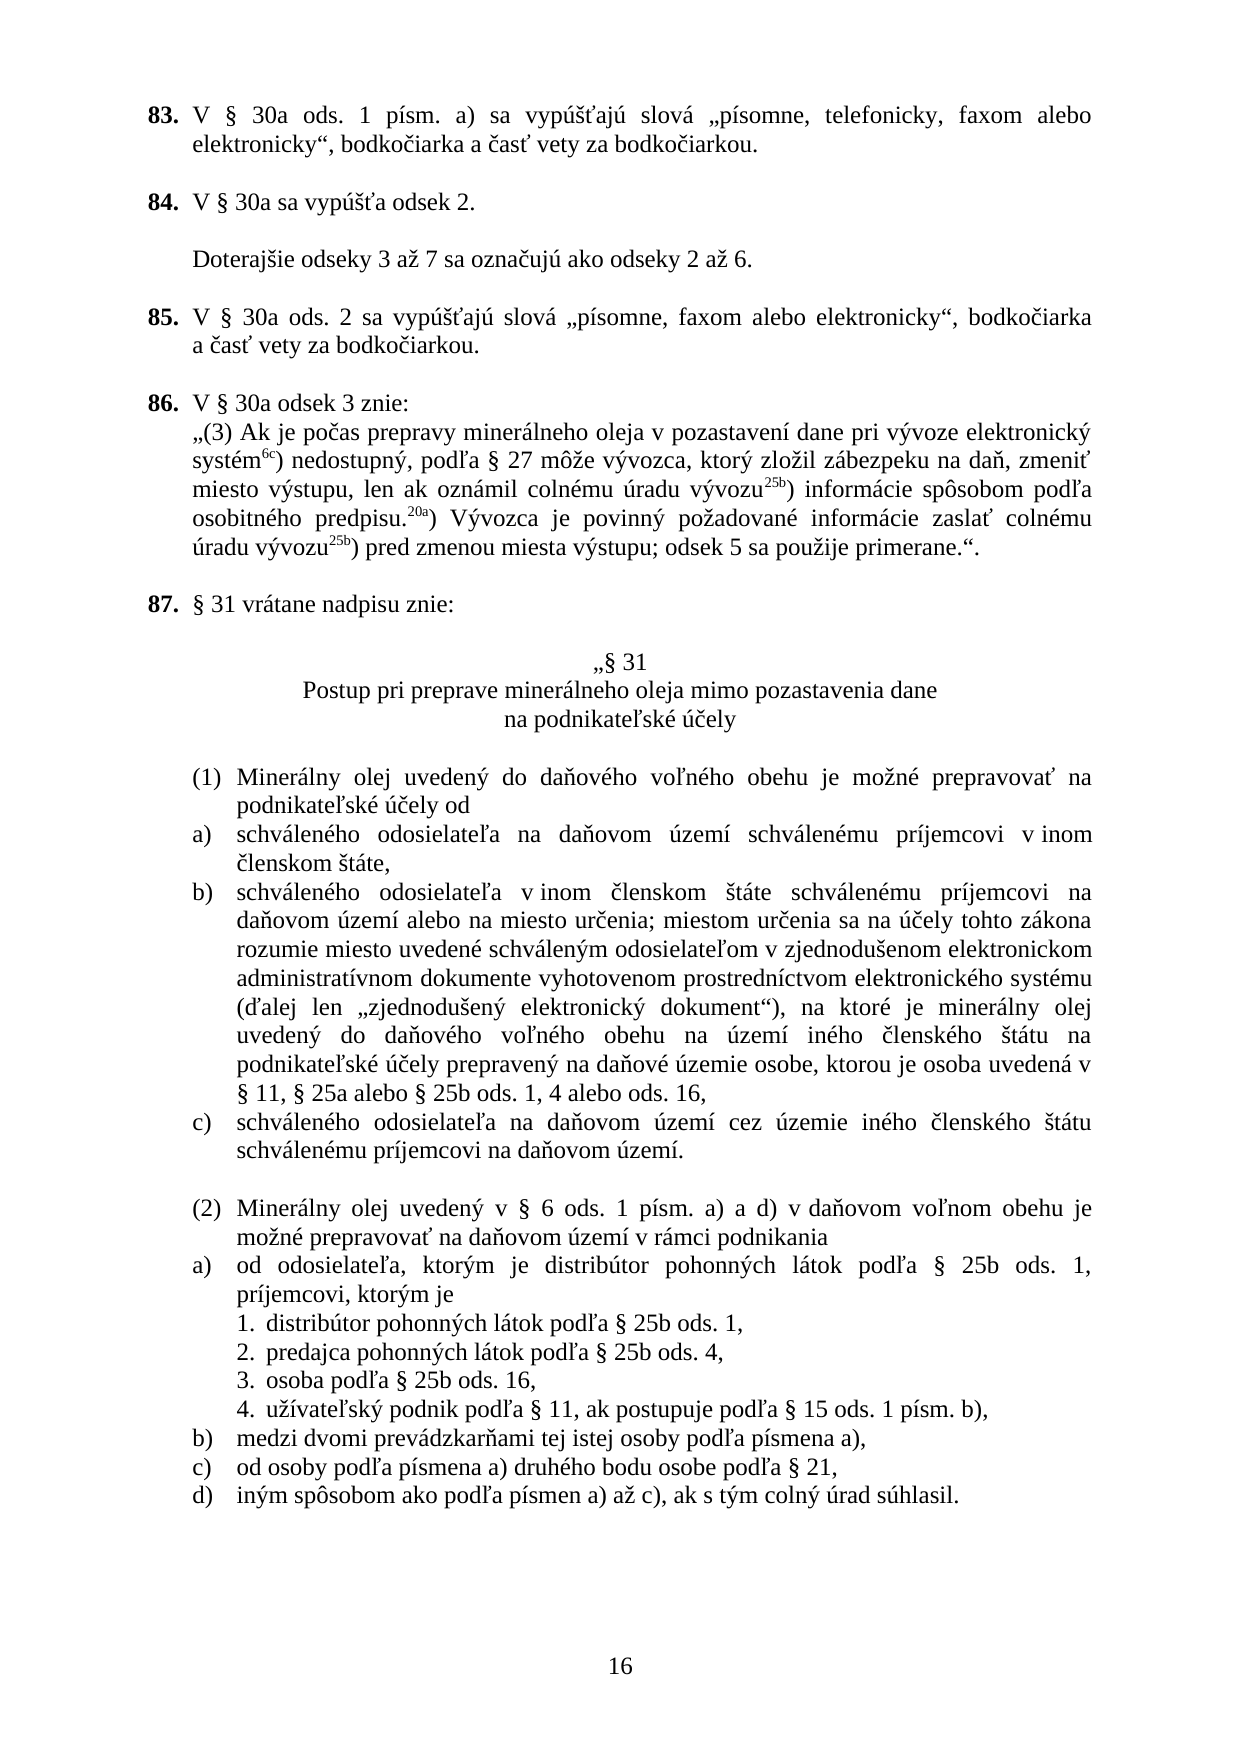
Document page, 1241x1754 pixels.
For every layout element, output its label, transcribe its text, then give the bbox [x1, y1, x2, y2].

list od odosielateľa, ktorým je distribútor pohonných látok podľa § 25b ods. 1, príjemcovi, ktorým je [192, 1250, 1093, 1308]
list V § 30a ods. 2 sa vypúšťajú slová „písomne, faxom alebo elektronicky“, bodkočiarka a časť vety za bodkočiarkou. [148, 302, 1092, 359]
list V § 30a sa vypúšťa odsek 2. [148, 187, 1092, 215]
list schváleného odosielateľa na daňovom území schválenému príjemcovi v inom členskom štáte, [192, 819, 1092, 877]
list V § 30a odsek 3 znie: [148, 388, 1092, 417]
list osoba podľa § 25b ods. 16, [236, 1365, 1073, 1394]
list od osoby podľa písmena a) druhého bodu osobe podľa § 21, [192, 1452, 1073, 1480]
list užívateľský podnik podľa § 11, ak postupuje podľa § 15 ods. 1 písm. b), [236, 1394, 1073, 1423]
list schváleného odosielateľa v inom členskom štáte schválenému príjemcovi na daňovom území alebo na miesto určenia; miestom určenia sa na účely tohto zákona rozumie miesto uvedené schváleným odosielateľom v zjednodušenom elektronickom administratívnom dokumente vyhotovenom prostredníctvom elektronického systému (ďalej len „zjednodušený elektronický dokument“), na ktoré je minerálny olej uvedený do daňového voľného obehu na území iného členského štátu na podnikateľské účely prepravený na daňové územie osobe, ktorou je osoba uvedená v § 11, § 25a alebo § 25b ods. 1, 4 alebo ods. 16, [192, 877, 1092, 1107]
text „§ 31 [148, 647, 1092, 675]
list distribútor pohonných látok podľa § 25b ods. 1, [236, 1308, 1073, 1337]
text na podnikateľské účely [148, 704, 1092, 733]
text Postup pri preprave minerálneho oleja mimo pozastavenia dane [148, 675, 1092, 704]
list schváleného odosielateľa na daňovom území cez územie iného členského štátu schválenému príjemcovi na daňovom území. [192, 1107, 1092, 1164]
text Doterajšie odseky 3 až 7 sa označujú ako odseky 2 až 6. [148, 244, 1092, 273]
list medzi dvomi prevádzkarňami tej istej osoby podľa písmena a), [192, 1423, 1073, 1452]
list predajca pohonných látok podľa § 25b ods. 4, [236, 1337, 1073, 1365]
list V § 30a ods. 1 písm. a) sa vypúšťajú slová „písomne, telefonicky, faxom alebo elektronicky“, bodkočiarka a časť vety za bodkočiarkou. [148, 100, 1092, 158]
list iným spôsobom ako podľa písmen a) až c), ak s tým colný úrad súhlasil. [192, 1480, 1073, 1509]
list § 31 vrátane nadpisu znie: [148, 589, 1092, 618]
list Minerálny olej uvedený do daňového voľného obehu je možné prepravovať na podnikateľské účely od [192, 762, 1092, 819]
text „(3) Ak je počas prepravy minerálneho oleja v pozastavení dane pri vývoze elektronický systém6c) nedostupný, podľa § 27 môže vývozca, ktorý zložil zábezpeku na daň, zmeniť miesto výstupu, len ak oznámil colnému úradu vývozu25b) informácie spôsobom podľa osobitného predpisu.20a) Vývozca je povinný požadované informácie zaslať colnému úradu vývozu25b) pred zmenou miesta výstupu; odsek 5 sa použije primerane.“. [192, 417, 1092, 560]
list Minerálny olej uvedený v § 6 ods. 1 písm. a) a d) v daňovom voľnom obehu je možné prepravovať na daňovom území v rámci podnikania [192, 1193, 1092, 1250]
